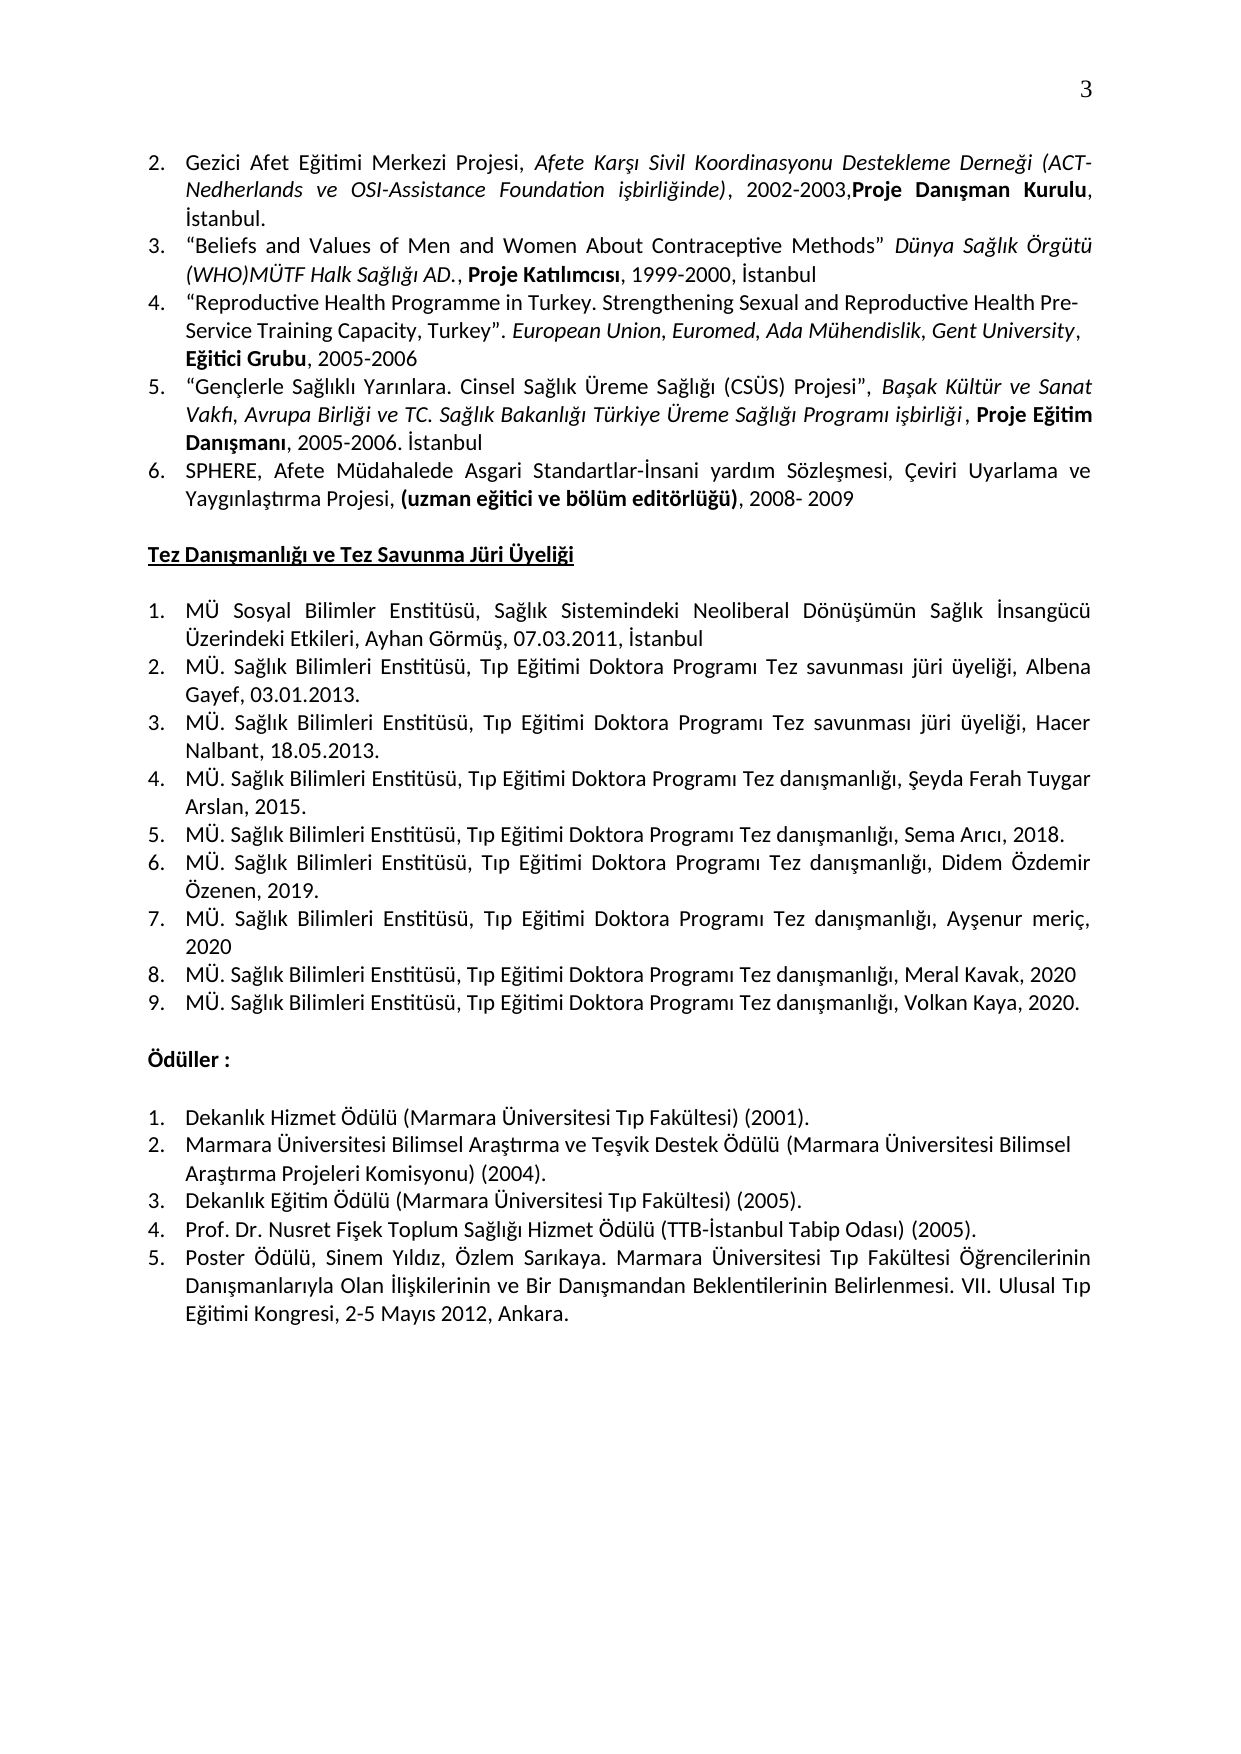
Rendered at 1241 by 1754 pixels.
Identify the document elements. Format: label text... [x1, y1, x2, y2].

text Ödüller : [148, 1045, 1093, 1073]
list Gezici Afet Eğitimi Merkezi Projesi, Afete Karşı Sivil Koordinasyonu Destekleme Derneği (ACT- Nedherlands ve OSI-Assistance Foundation işbirliğinde), 2002-2003,Proje Danışman Kurulu, İstanbul. [148, 148, 1093, 232]
subtitle Dekanlık Hizmet Ödülü (Marmara Üniversitesi Tıp Fakültesi) (2001). [148, 1103, 1093, 1131]
list Poster Ödülü, Sinem Yıldız, Özlem Sarıkaya. Marmara Üniversitesi Tıp Fakültesi Öğrencilerinin Danışmanlarıyla Olan İlişkilerinin ve Bir Danışmandan Beklentilerinin Belirlenmesi. VII. Ulusal Tıp Eğitimi Kongresi, 2-5 Mayıs 2012, Ankara. [148, 1243, 1093, 1327]
list MÜ. Sağlık Bilimleri Enstitüsü, Tıp Eğitimi Doktora Programı Tez danışmanlığı, Sema Arıcı, 2018. [148, 820, 1093, 848]
text Tez Danışmanlığı ve Tez Savunma Jüri Üyeliği [148, 540, 1093, 568]
list SPHERE, Afete Müdahalede Asgari Standartlar-İnsani yardım Sözleşmesi, Çeviri Uyarlama ve Yaygınlaştırma Projesi, (uzman eğitici ve bölüm editörlüğü), 2008- 2009 [148, 456, 1093, 512]
list Dekanlık Eğitim Ödülü (Marmara Üniversitesi Tıp Fakültesi) (2005). [148, 1187, 1093, 1215]
subtitle “Beliefs and Values of Men and Women About Contraceptive Methods” Dünya Sağlık Örgütü (WHO)MÜTF Halk Sağlığı AD., Proje Katılımcısı, 1999-2000, İstanbul [148, 232, 1093, 288]
list Marmara Üniversitesi Bilimsel Araştırma ve Teşvik Destek Ödülü (Marmara Üniversitesi Bilimsel Araştırma Projeleri Komisyonu) (2004). [148, 1131, 1093, 1187]
list MÜ Sosyal Bilimler Enstitüsü, Sağlık Sistemindeki Neoliberal Dönüşümün Sağlık İnsangücü Üzerindeki Etkileri, Ayhan Görmüş, 07.03.2011, İstanbul [148, 596, 1093, 652]
list “Reproductive Health Programme in Turkey. Strengthening Sexual and Reproductive Health Pre-Service Training Capacity, Turkey”. European Union, Euromed, Ada Mühendislik, Gent University, Eğitici Grubu, 2005-2006 [148, 288, 1093, 372]
list MÜ. Sağlık Bilimleri Enstitüsü, Tıp Eğitimi Doktora Programı Tez savunması jüri üyeliği, Hacer Nalbant, 18.05.2013. [148, 708, 1093, 764]
list MÜ. Sağlık Bilimleri Enstitüsü, Tıp Eğitimi Doktora Programı Tez danışmanlığı, Meral Kavak, 2020 [148, 960, 1093, 988]
list MÜ. Sağlık Bilimleri Enstitüsü, Tıp Eğitimi Doktora Programı Tez danışmanlığı, Volkan Kaya, 2020. [148, 988, 1093, 1016]
list “Gençlerle Sağlıklı Yarınlara. Cinsel Sağlık Üreme Sağlığı (CSÜS) Projesi”, Başak Kültür ve Sanat Vakfı, Avrupa Birliği ve TC. Sağlık Bakanlığı Türkiye Üreme Sağlığı Programı işbirliği, Proje Eğitim Danışmanı, 2005-2006. İstanbul [148, 372, 1093, 456]
list MÜ. Sağlık Bilimleri Enstitüsü, Tıp Eğitimi Doktora Programı Tez danışmanlığı, Şeyda Ferah Tuygar Arslan, 2015. [148, 764, 1093, 820]
list MÜ. Sağlık Bilimleri Enstitüsü, Tıp Eğitimi Doktora Programı Tez danışmanlığı, Didem Özdemir Özenen, 2019. [148, 848, 1093, 904]
subtitle Prof. Dr. Nusret Fişek Toplum Sağlığı Hizmet Ödülü (TTB-İstanbul Tabip Odası) (2005). [148, 1215, 1093, 1243]
list MÜ. Sağlık Bilimleri Enstitüsü, Tıp Eğitimi Doktora Programı Tez savunması jüri üyeliği, Albena Gayef, 03.01.2013. [148, 652, 1093, 708]
list MÜ. Sağlık Bilimleri Enstitüsü, Tıp Eğitimi Doktora Programı Tez danışmanlığı, Ayşenur meriç, 2020 [148, 904, 1093, 960]
